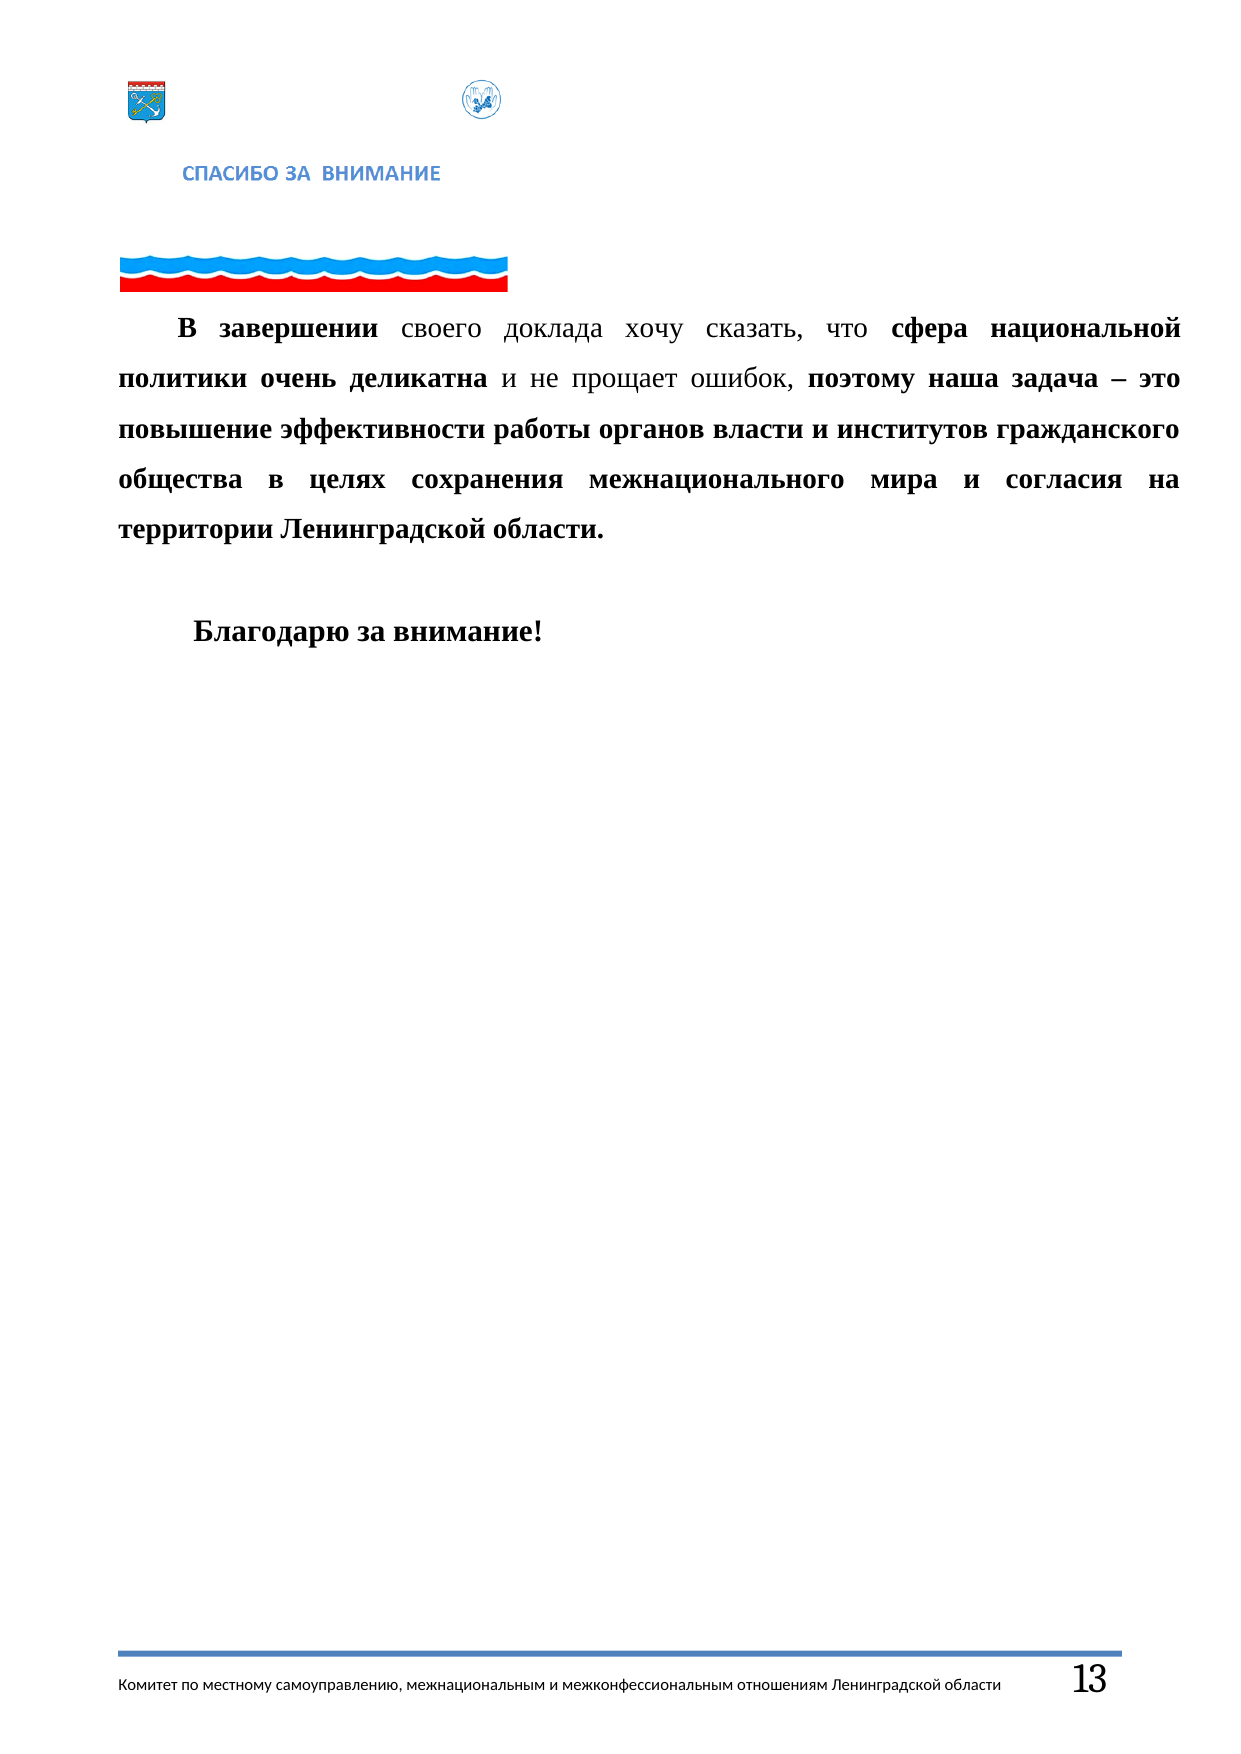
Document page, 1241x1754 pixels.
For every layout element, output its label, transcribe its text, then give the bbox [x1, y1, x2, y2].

text Благодарю за внимание! [120, 612, 1122, 648]
text В завершении своего доклада хочу сказать, что сфера национальной политики очень деликатна и не прощает ошибок, поэтому наша задача – это повышение эффективности работы органов власти и институтов гражданского общества в целях сохранения межнационального мира и согласия на территории Ленинградской области. [118, 310, 1181, 545]
picture [120, 73, 508, 292]
